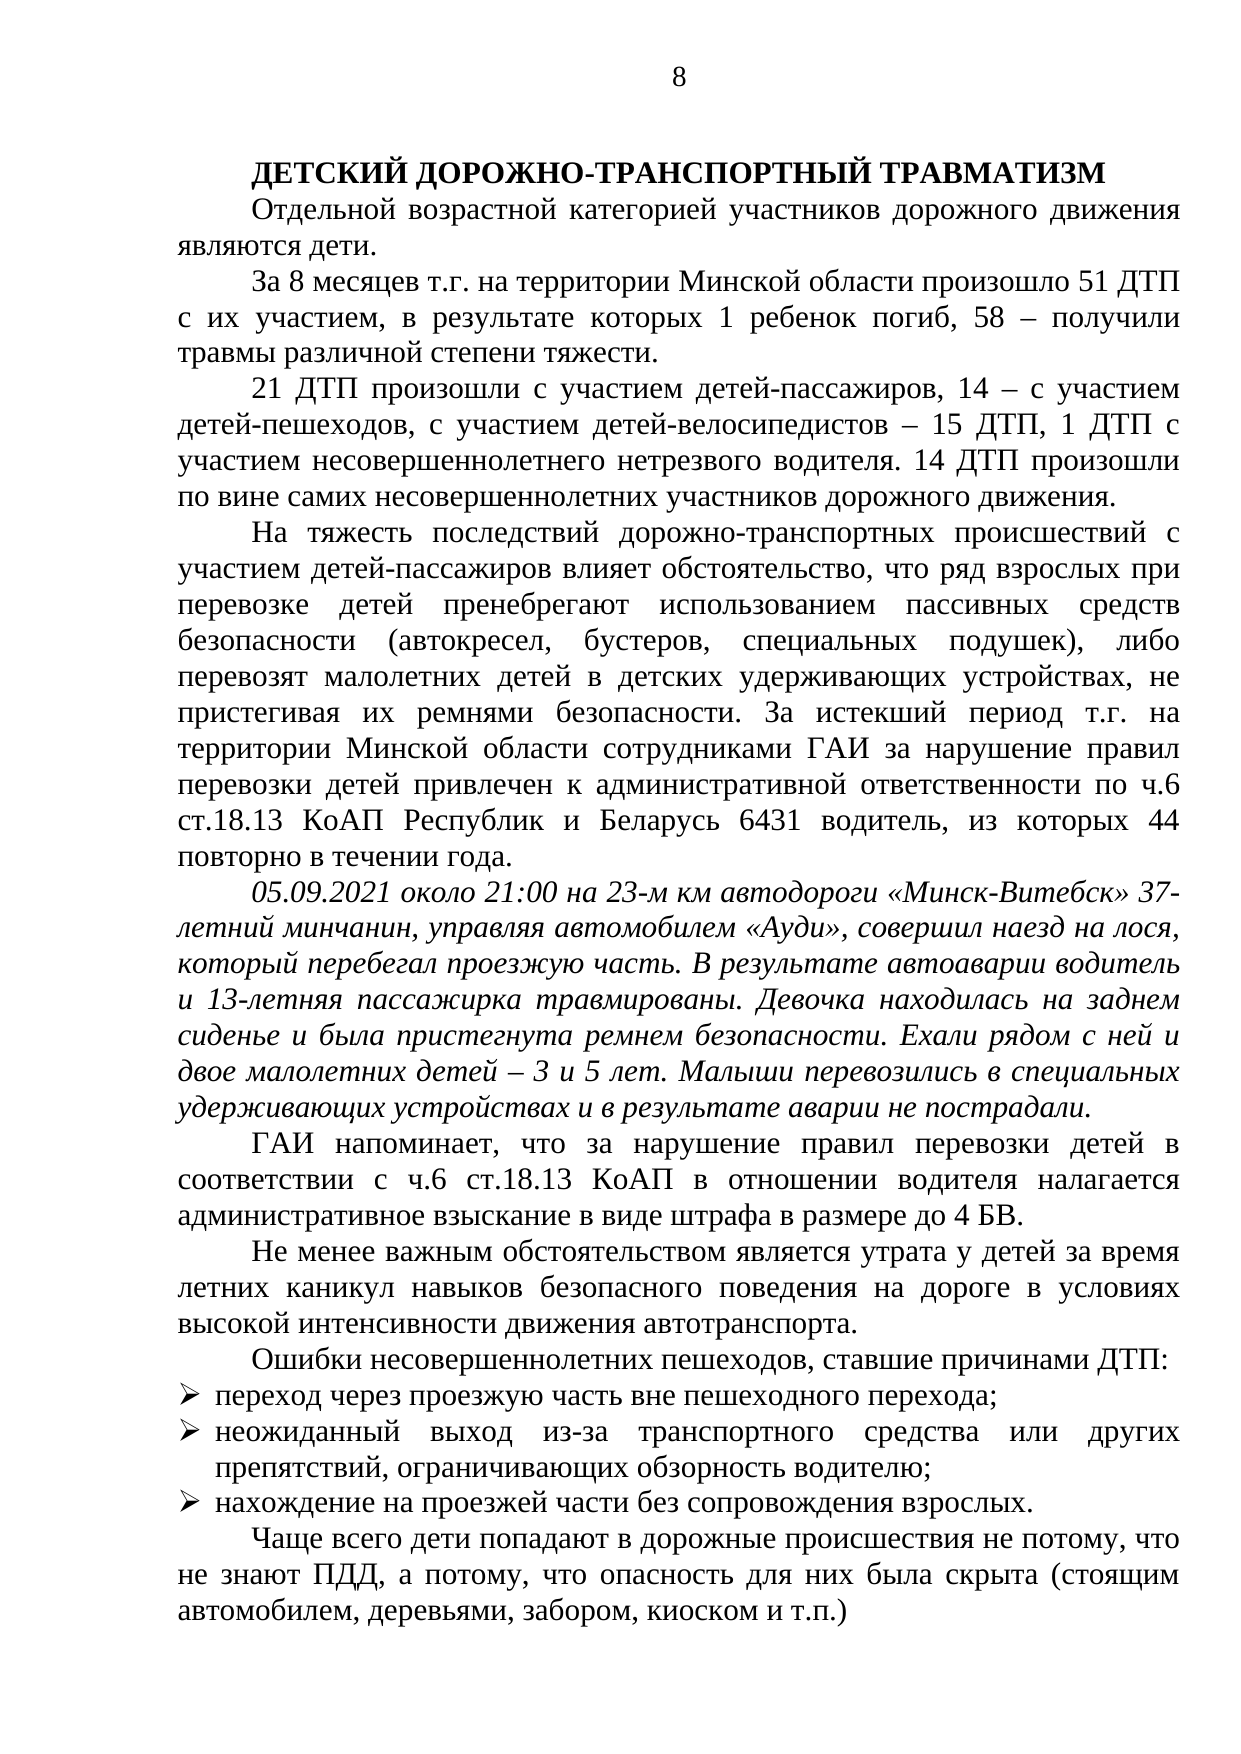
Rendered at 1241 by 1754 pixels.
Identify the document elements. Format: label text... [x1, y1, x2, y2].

text За 8 месяцев т.г. на территории Минской области произошло 51 ДТП с их участием, в результате которых 1 ребенок погиб, 58 – получили травмы различной степени тяжести. [177, 262, 1181, 370]
text На тяжесть последствий дорожно-транспортных происшествий с участием детей-пассажиров влияет обстоятельство, что ряд взрослых при перевозке детей пренебрегают использованием пассивных средств безопасности (автокресел, бустеров, специальных подушек), либо перевозят малолетних детей в детских удерживающих устройствах, не пристегивая их ремнями безопасности. За истекший период т.г. на территории Минской области сотрудниками ГАИ за нарушение правил перевозки детей привлечен к административной ответственности по ч.6 ст.18.13 КоАП Республик и Беларусь 6431 водитель, из которых 44 повторно в течении года. [177, 513, 1181, 873]
text 05.09.2021 около 21:00 на 23-м км автодороги «Минск-Витебск» 37-летний минчанин, управляя автомобилем «Ауди», совершил наезд на лося, который перебегал проезжую часть. В результате автоаварии водитель и 13-летняя пассажирка травмированы. Девочка находилась на заднем сиденье и была пристегнута ремнем безопасности. Ехали рядом с ней и двое малолетних детей – 3 и 5 лет. Малыши перевозились в специальных удерживающих устройствах и в результате аварии не пострадали. [177, 873, 1181, 1124]
text Ошибки несовершеннолетних пешеходов, ставшие причинами ДТП: [177, 1340, 1181, 1376]
text Отдельной возрастной категорией участников дорожного движения являются дети. [177, 190, 1181, 262]
list неожиданный выход из-за транспортного средства или других препятствий, ограничивающих обзорность водителю; [177, 1412, 1181, 1484]
list нахождение на проезжей части без сопровождения взрослых. [177, 1484, 1181, 1520]
list переход через проезжую часть вне пешеходного перехода; [177, 1376, 1181, 1412]
text ГАИ напоминает, что за нарушение правил перевозки детей в соответствии с ч.6 ст.18.13 КоАП в отношении водителя налагается административное взыскание в виде штрафа в размере до 4 БВ. [177, 1124, 1181, 1232]
text Чаще всего дети попадают в дорожные происшествия не потому, что не знают ПДД, а потому, что опасность для них была скрыта (стоящим автомобилем, деревьями, забором, киоском и т.п.) [177, 1520, 1181, 1627]
text ДЕТСКИЙ ДОРОЖНО-ТРАНСПОРТНЫЙ ТРАВМАТИЗМ [177, 154, 1181, 190]
text Не менее важным обстоятельством является утрата у детей за время летних каникул навыков безопасного поведения на дороге в условиях высокой интенсивности движения автотранспорта. [177, 1232, 1181, 1340]
text 21 ДТП произошли с участием детей-пассажиров, 14 – с участием детей-пешеходов, с участием детей-велосипедистов – 15 ДТП, 1 ДТП с участием несовершеннолетнего нетрезвого водителя. 14 ДТП произошли по вине самих несовершеннолетних участников дорожного движения. [177, 370, 1181, 513]
